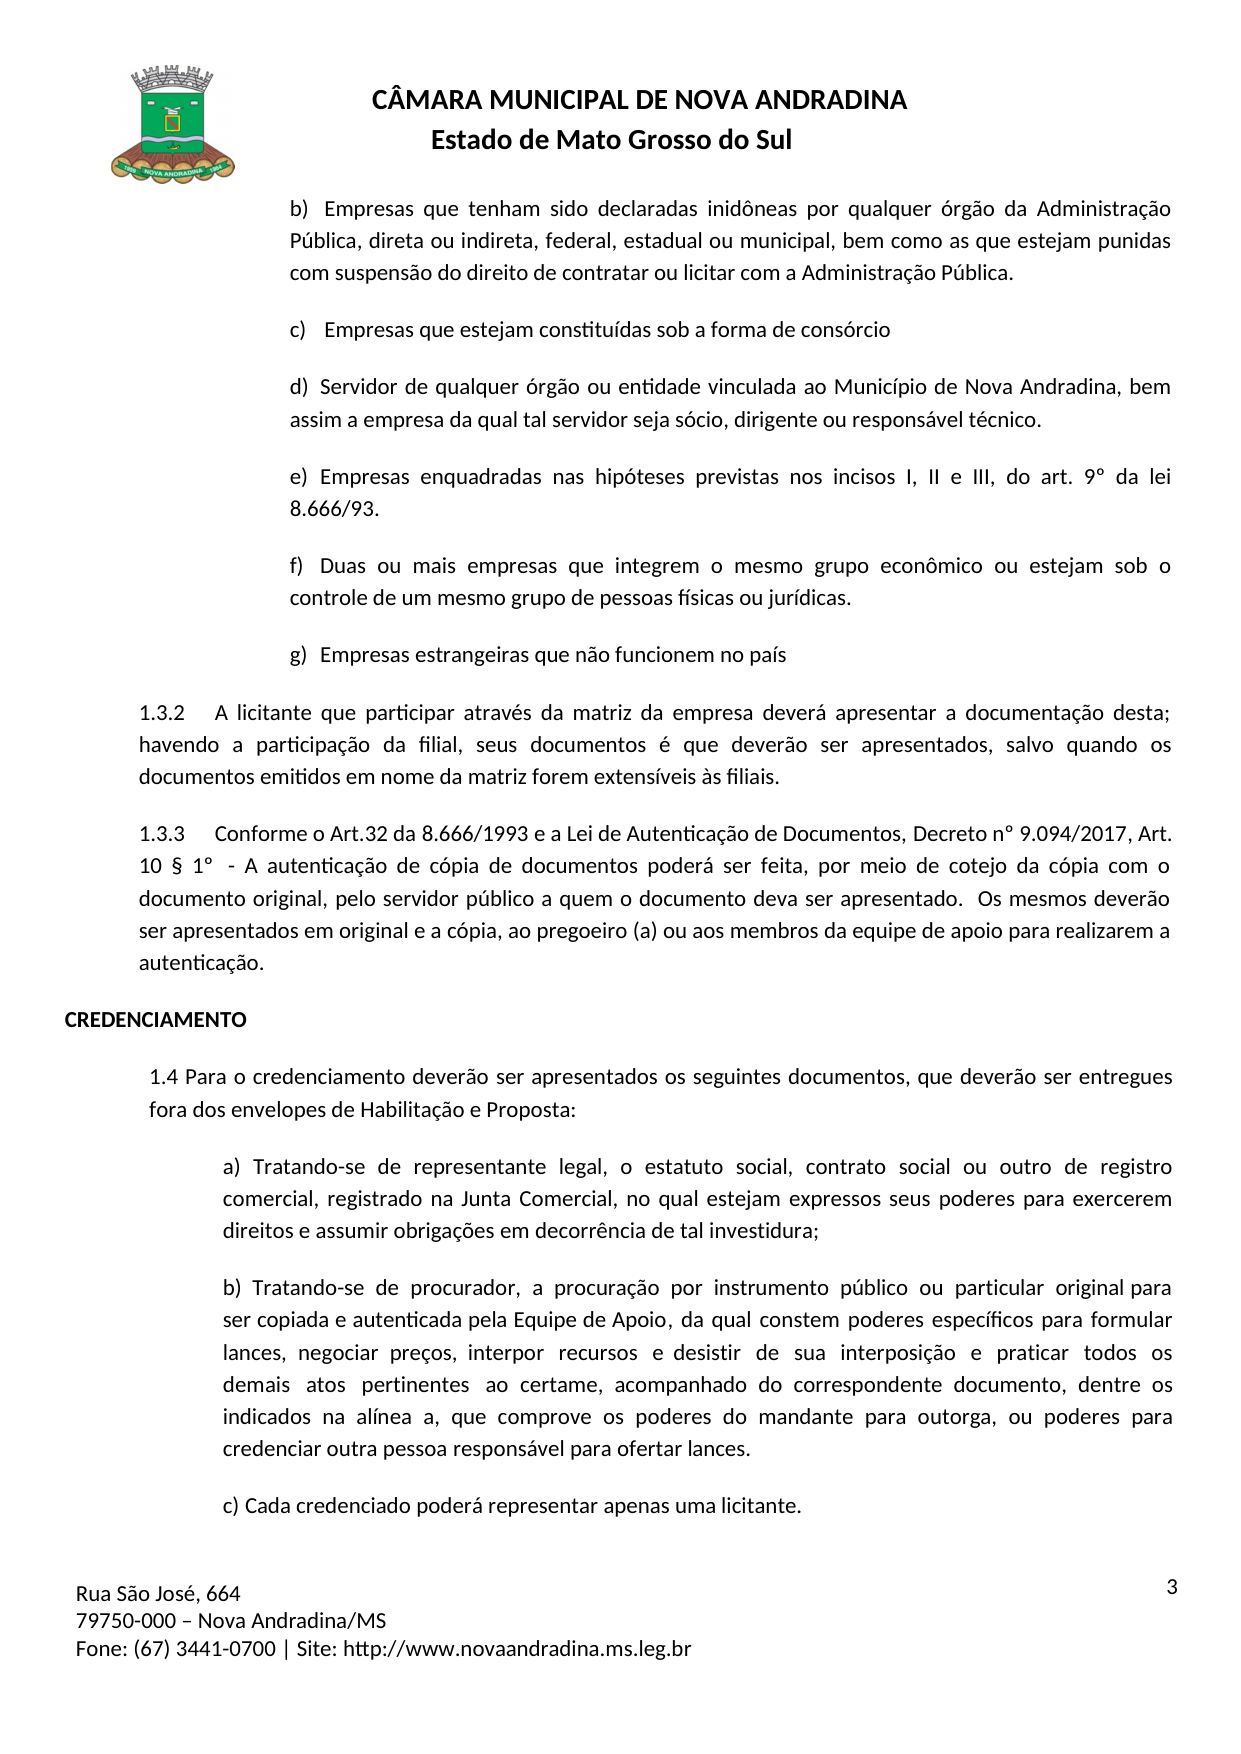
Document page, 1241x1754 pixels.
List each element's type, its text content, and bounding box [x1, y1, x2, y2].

list Servidor de qualquer órgão ou entidade vinculada ao Município de Nova Andradina, bem assim a empresa da qual tal servidor seja sócio, dirigente ou responsável técnico. [289, 372, 1173, 433]
list Tratando-se de procurador, a procuração por instrumento público ou particular original para ser copiada e autenticada pela Equipe de Apoio, da qual constem poderes específicos para formular lances, negociar preços, interpor recursos e desistir de sua interposição e praticar todos os demais atos pertinentes ao certame, acompanhado do correspondente documento, dentre os indicados na alínea a, que comprove os poderes do mandante para outorga, ou poderes para credenciar outra pessoa responsável para ofertar lances. [223, 1273, 1173, 1462]
list Para o credenciamento deverão ser apresentados os seguintes documentos, que deverão ser entregues fora dos envelopes de Habilitação e Proposta: [149, 1062, 1173, 1123]
list Cada credenciado poderá representar apenas uma licitante. [223, 1492, 1173, 1519]
picture [111, 65, 235, 184]
list Empresas que estejam constituídas sob a forma de consórcio [289, 315, 1173, 343]
list Empresas estrangeiras que não funcionem no país [289, 641, 1173, 669]
list Conforme o Art.32 da 8.666/1993 e a Lei de Autenticação de Documentos, Decreto nº 9.094/2017, Art. 10 § 1º - A autenticação de cópia de documentos poderá ser feita, por meio de cotejo da cópia com o documento original, pelo servidor público a quem o documento deva ser apresentado. Os mesmos deverão ser apresentados em original e a cópia, ao pregoeiro (a) ou aos membros da equipe de apoio para realizarem a autenticação. [138, 819, 1173, 976]
list A licitante que participar através da matriz da empresa deverá apresentar a documentação desta; havendo a participação da filial, seus documentos é que deverão ser apresentados, salvo quando os documentos emitidos em nome da matriz forem extensíveis às filiais. [138, 698, 1173, 790]
list Duas ou mais empresas que integrem o mesmo grupo econômico ou estejam sob o controle de um mesmo grupo de pessoas físicas ou jurídicas. [289, 551, 1173, 611]
text CREDENCIAMENTO [64, 1005, 1173, 1033]
list Empresas enquadradas nas hipóteses previstas nos incisos I, II e III, do art. 9º da lei 8.666/93. [289, 462, 1173, 522]
list Tratando-se de representante legal, o estatuto social, contrato social ou outro de registro comercial, registrado na Junta Comercial, no qual estejam expressos seus poderes para exercerem direitos e assumir obrigações em decorrência de tal investidura; [223, 1152, 1173, 1244]
list Empresas que tenham sido declaradas inidôneas por qualquer órgão da Administração Pública, direta ou indireta, federal, estadual ou municipal, bem como as que estejam punidas com suspensão do direito de contratar ou licitar com a Administração Pública. [289, 194, 1173, 286]
